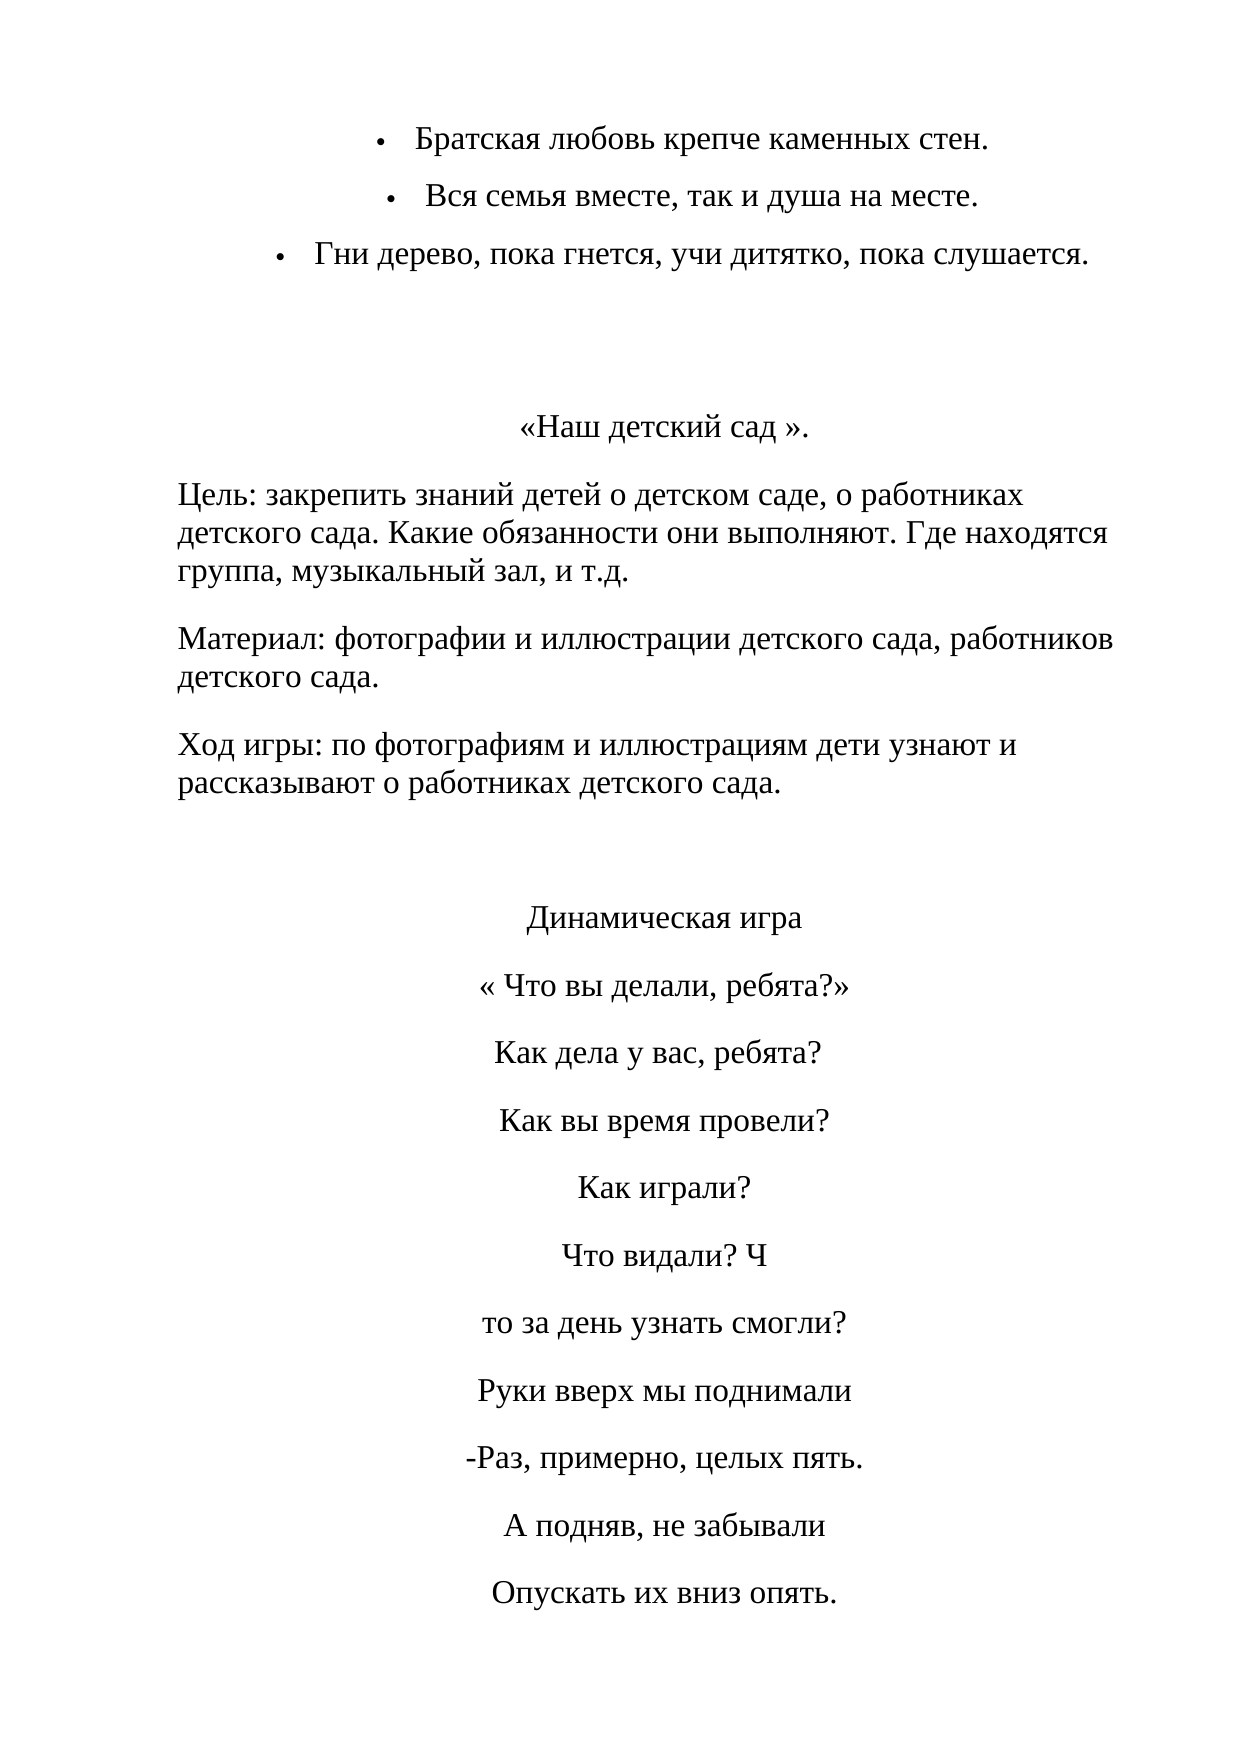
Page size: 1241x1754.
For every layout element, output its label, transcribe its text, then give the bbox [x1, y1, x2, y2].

list Вся семья вместе, так и душа на месте. [215, 176, 1152, 214]
text Ход игры: по фотографиям и иллюстрациям дети узнают и рассказывают о работниках детского сада. [177, 724, 1152, 801]
text Как играли? [177, 1167, 1152, 1206]
text А подняв, не забывали [177, 1505, 1152, 1543]
text « Что вы делали, ребята?» [177, 965, 1152, 1003]
text Руки вверх мы поднимали [177, 1370, 1152, 1408]
text Как дела у вас, ребята? [177, 1032, 1152, 1071]
list Братская любовь крепче каменных стен. [215, 118, 1152, 156]
text «Наш детский сад ». [177, 406, 1152, 445]
text Материал: фотографии и иллюстрации детского сада, работников детского сада. [177, 618, 1152, 695]
text Что видали? Ч [177, 1235, 1152, 1273]
text Опускать их вниз опять. [177, 1572, 1152, 1611]
text то за день узнать смогли? [177, 1302, 1152, 1341]
text Как вы время провели? [177, 1100, 1152, 1138]
text -Раз, примерно, целых пять. [177, 1437, 1152, 1476]
list Гни дерево, пока гнется, учи дитятко, пока слушается. [215, 233, 1152, 271]
text Динамическая игра [177, 897, 1152, 936]
text Цель: закрепить знаний детей о детском саде, о работниках детского сада. Какие обязанности они выполняют. Где находятся группа, музыкальный зал, и т.д. [177, 474, 1152, 589]
